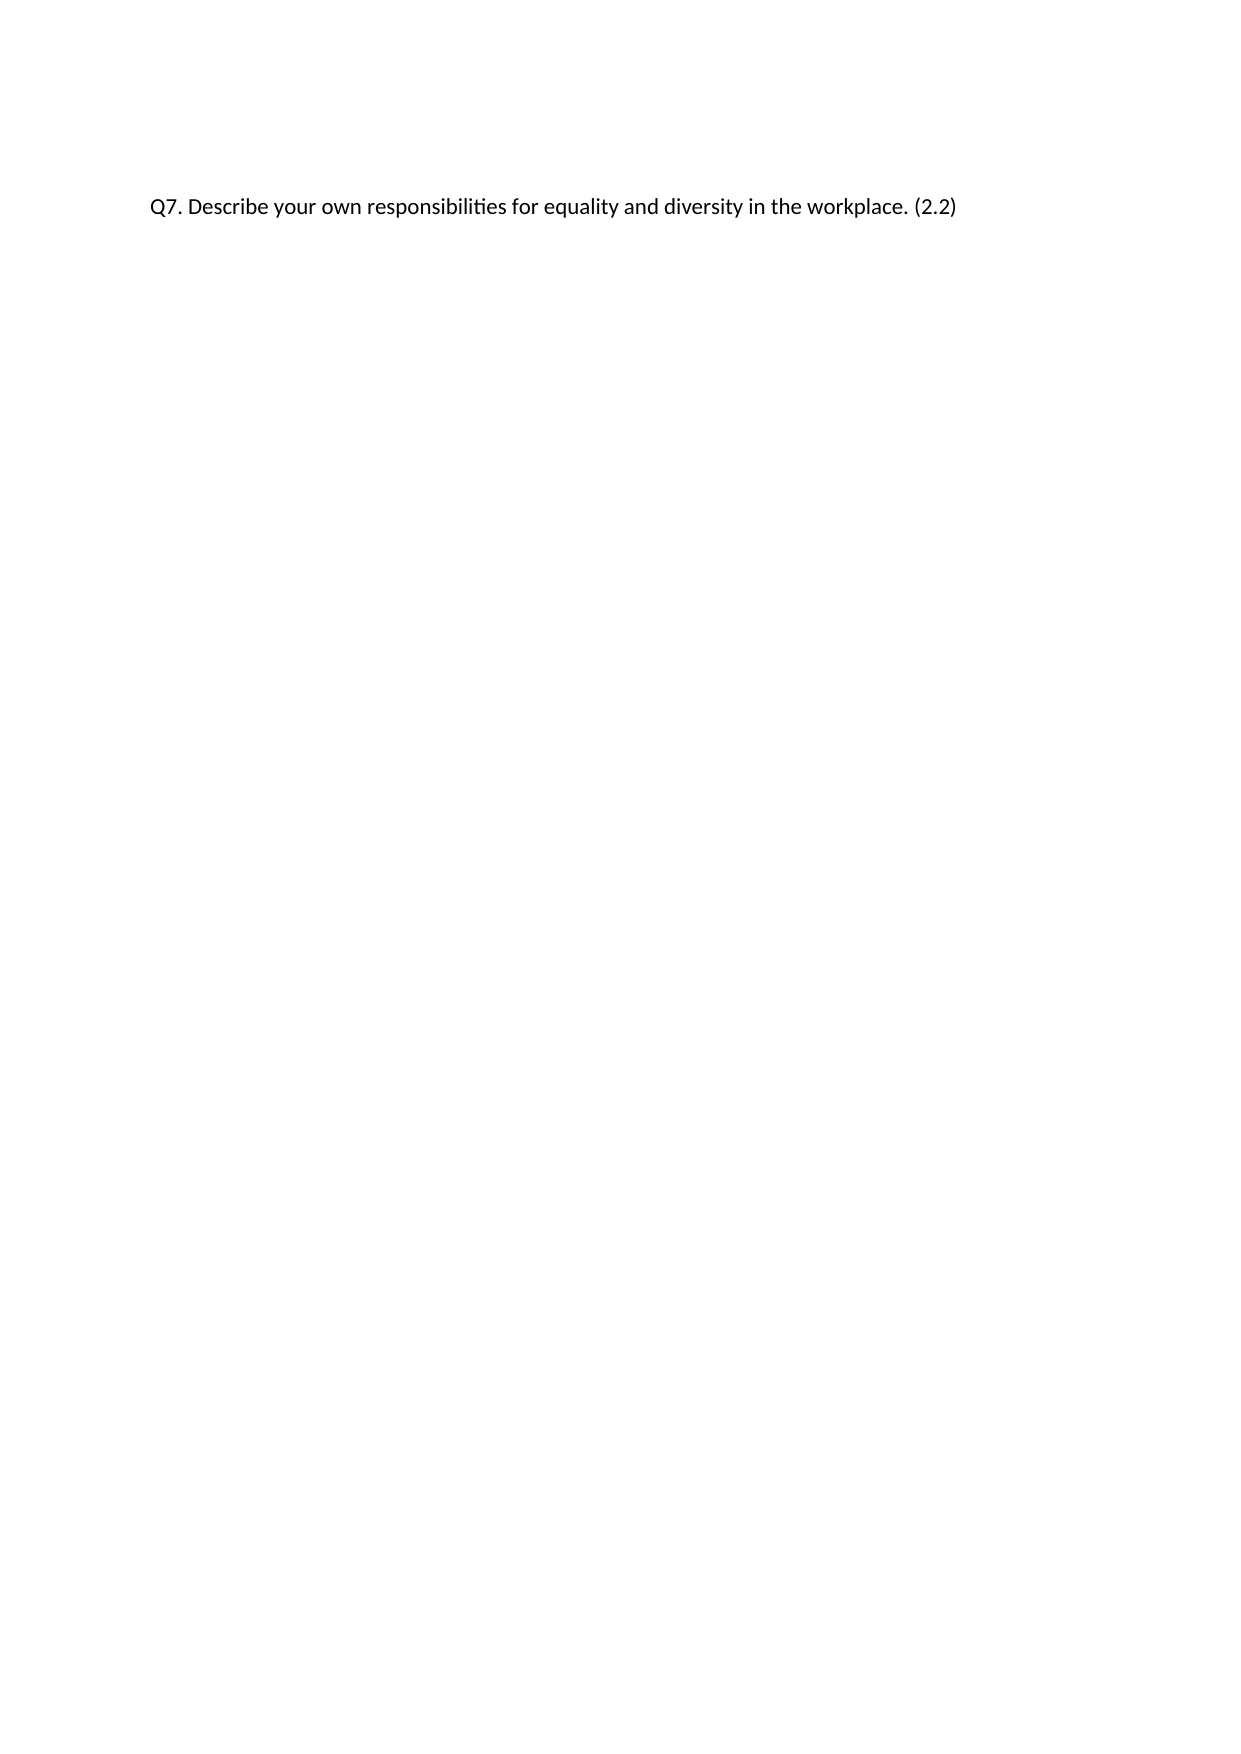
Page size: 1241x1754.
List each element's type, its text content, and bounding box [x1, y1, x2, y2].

text Q7. Describe your own responsibilities for equality and diversity in the workplace. (2.2) [150, 192, 1090, 220]
